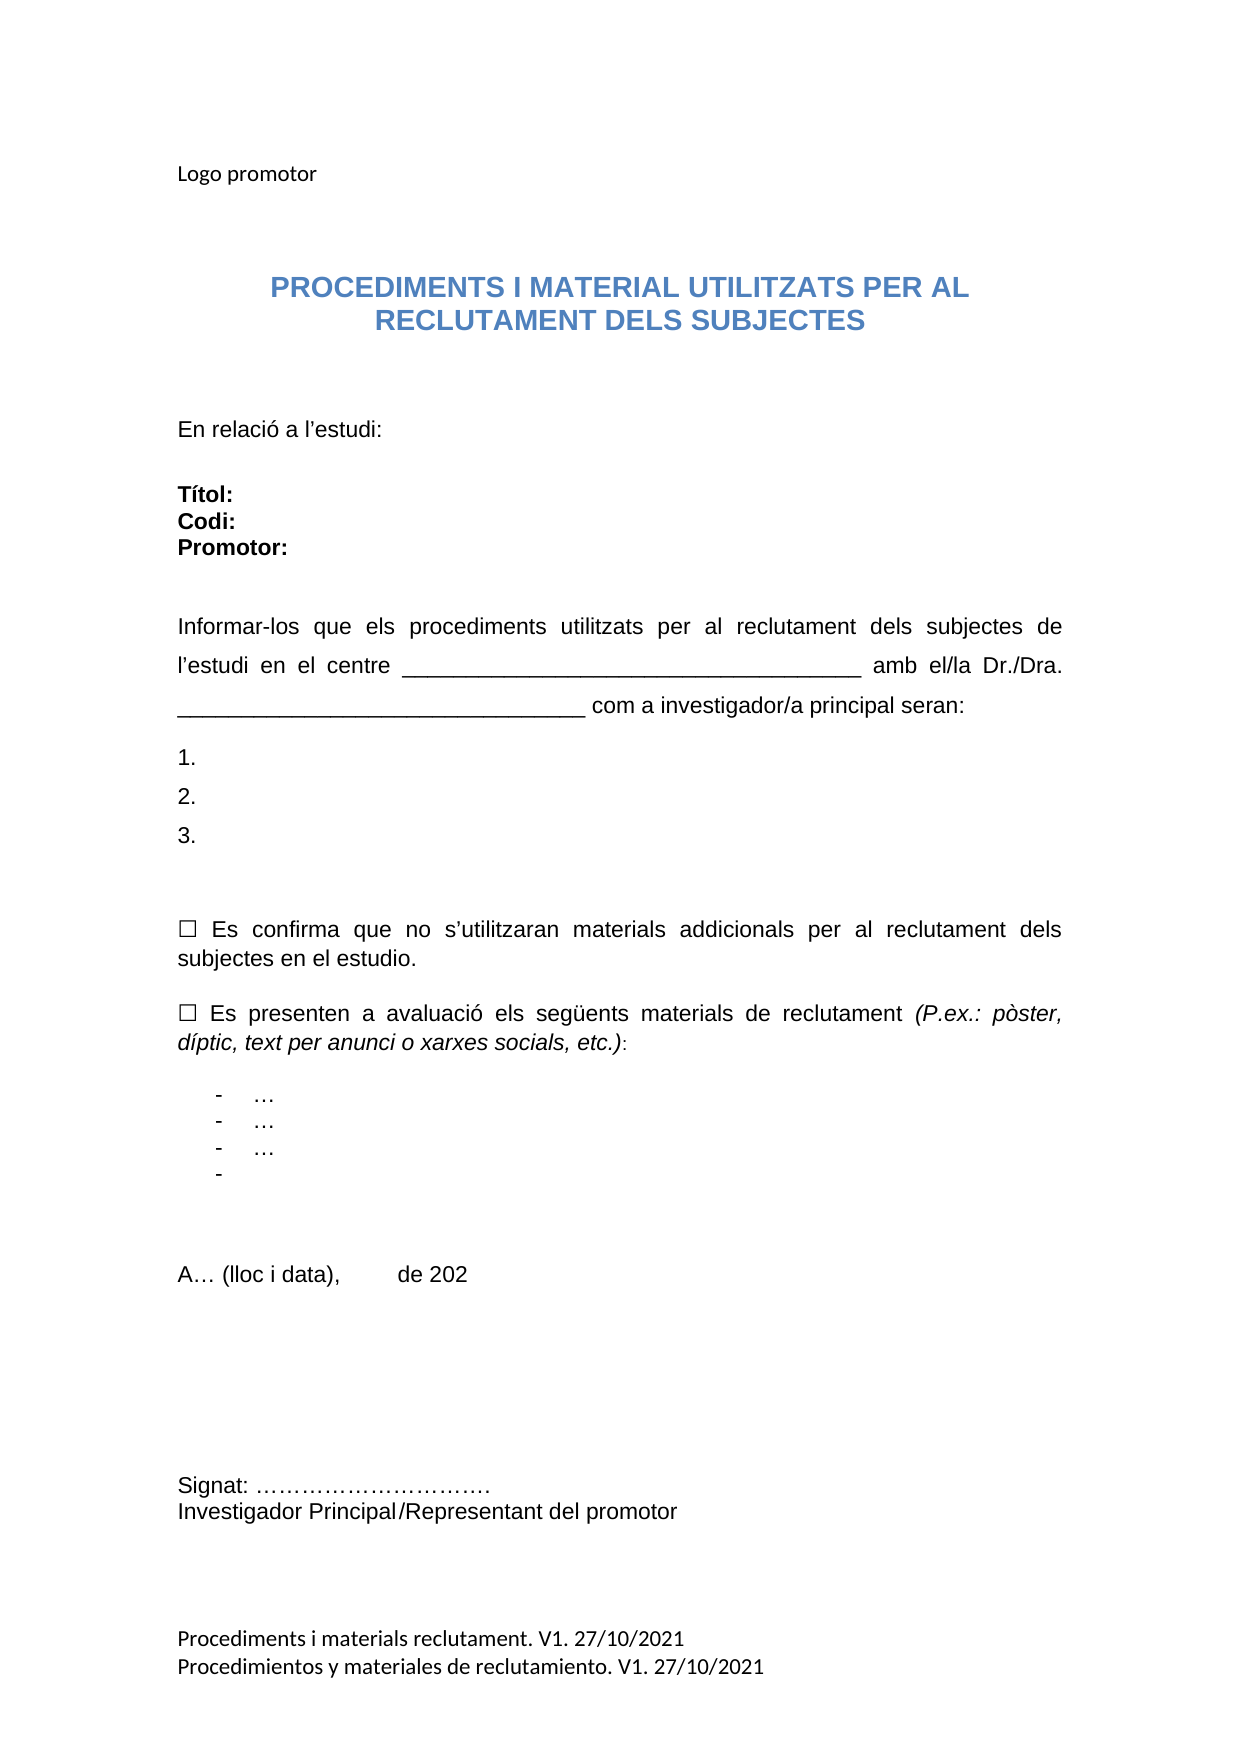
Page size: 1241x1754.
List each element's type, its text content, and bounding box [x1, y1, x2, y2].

text Promotor: [177, 534, 1063, 560]
text Signat: …………………………. [177, 1472, 1063, 1498]
text Informar-los que els procediments utilitzats per al reclutament dels subjectes de l’estudi en el centre ____________________________________ amb el/la Dr./Dra. ________________________________ com a investigador/a principal seran: [177, 613, 1063, 718]
text A… (lloc i data), de 202 [177, 1261, 1063, 1287]
text Investigador Principal /Representant del promotor [177, 1498, 1063, 1524]
list … [215, 1134, 1063, 1160]
list … [215, 1107, 1063, 1134]
text 1. [177, 744, 1063, 770]
list … [215, 1081, 1063, 1107]
text Es confirma que no s’utilitzaran materials addicionals per al reclutament dels subjectes en el estudio. [177, 913, 1063, 971]
text Es presenten a avaluació els següents materials de reclutament (P.ex.: pòster, díptic, text per anunci o xarxes socials, etc.): [177, 997, 1063, 1055]
text Codi: [177, 508, 1063, 534]
text 3. [177, 822, 1063, 848]
text Títol: [177, 481, 1063, 508]
text En relació a l’estudi: [177, 416, 1063, 442]
text PROCEDIMENTS I MATERIAL UTILITZATS PER AL RECLUTAMENT DELS SUBJECTES [177, 270, 1063, 337]
text 2. [177, 783, 1063, 809]
